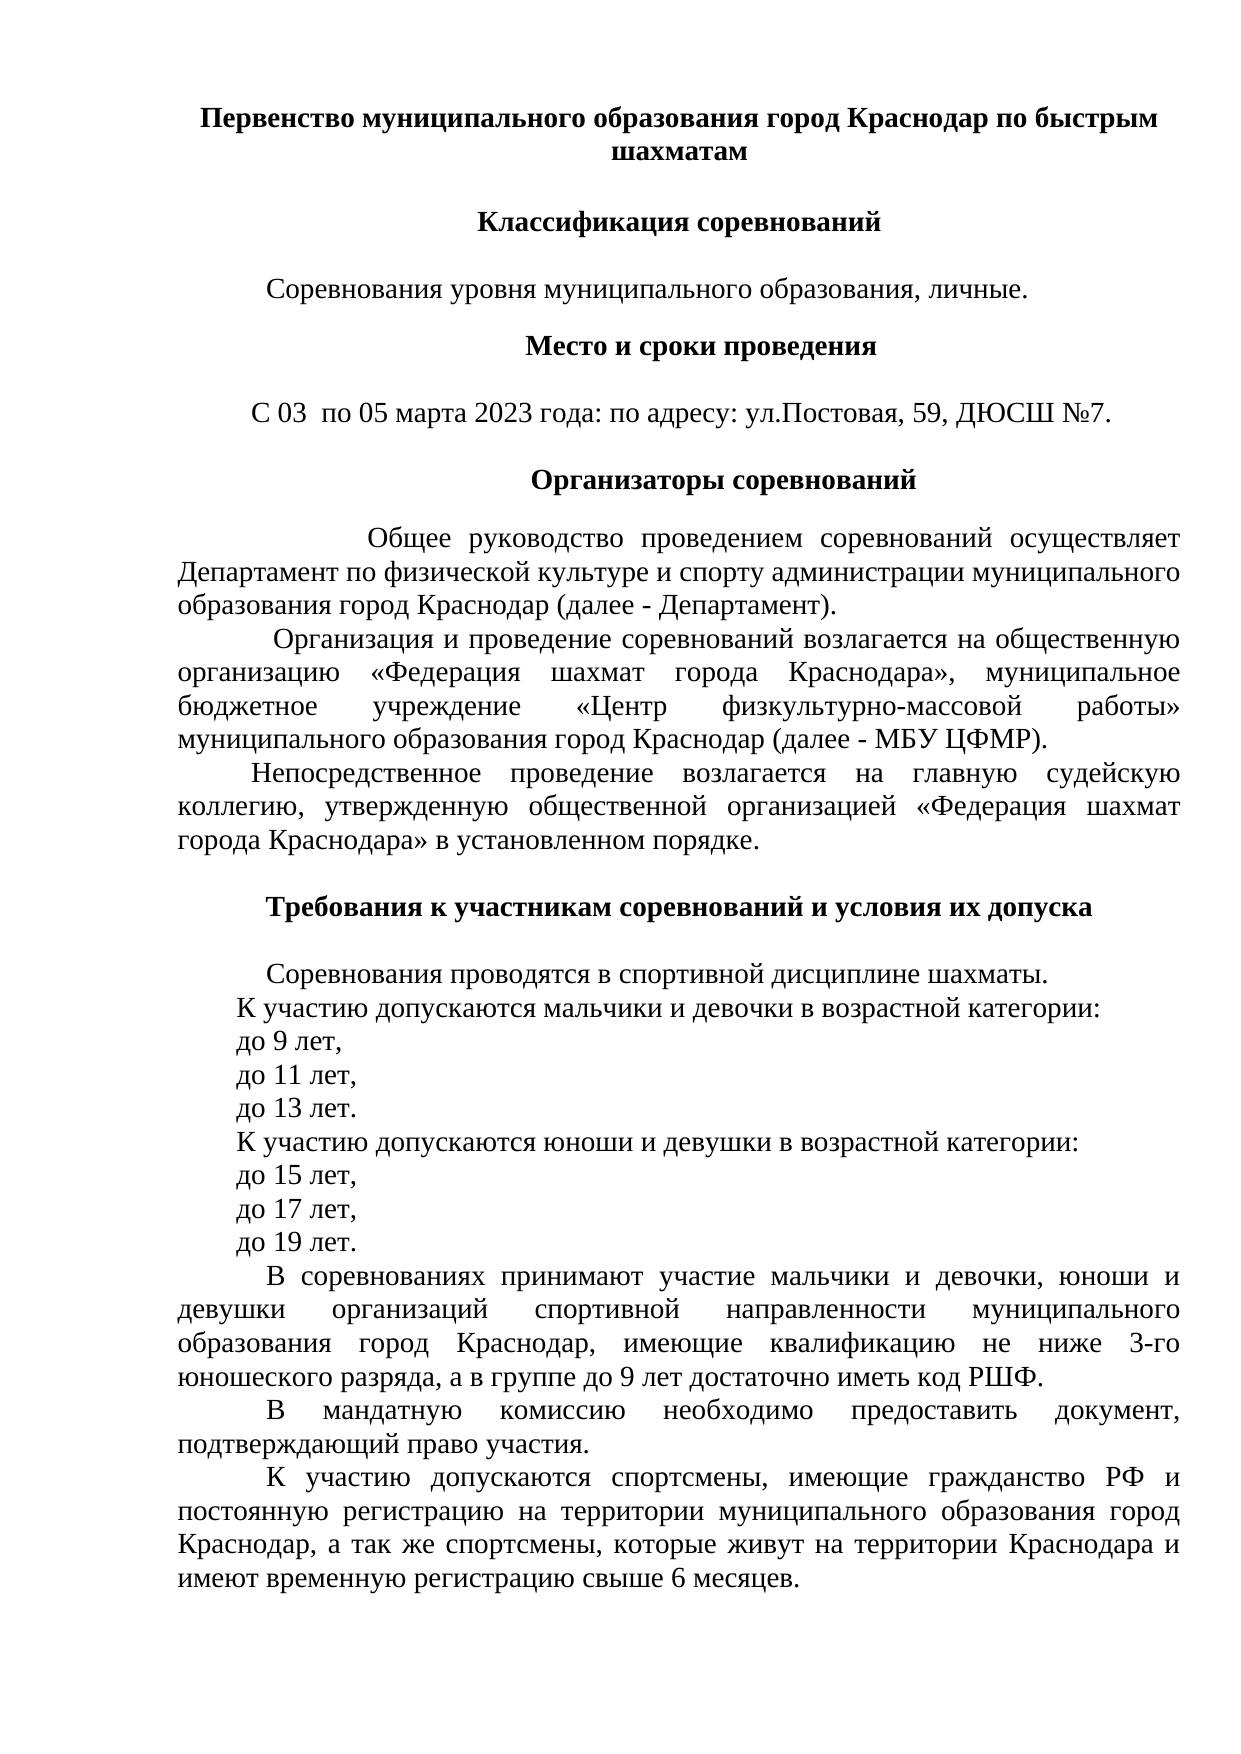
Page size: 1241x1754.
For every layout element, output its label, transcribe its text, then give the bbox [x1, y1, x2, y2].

text Соревнования проводятся в спортивной дисциплине шахматы. [177, 956, 1181, 990]
text Организация и проведение соревнований возлагается на общественную организацию «Федерация шахмат города Краснодара», муниципальное бюджетное учреждение «Центр физкультурно-массовой работы» муниципального образования город Краснодар (далее - МБУ ЦФМР). [177, 621, 1181, 755]
text В мандатную комиссию необходимо предоставить документ, подтверждающий право участия. [177, 1392, 1181, 1459]
text Классификация соревнований [177, 204, 1181, 237]
text Организаторы соревнований [177, 462, 1181, 496]
text Первенство муниципального образования город Краснодар по быстрым шахматам [177, 100, 1181, 167]
text В соревнованиях принимают участие мальчики и девочки, юноши и девушки организаций спортивной направленности муниципального образования город Краснодар, имеющие квалификацию не ниже 3-го юношеского разряда, а в группе до 9 лет достаточно иметь код РШФ. [177, 1258, 1181, 1392]
text до 11 лет, [177, 1057, 1181, 1090]
text С 03 по 05 марта 2023 года: по адресу: ул.Постовая, 59, ДЮСШ №7. [177, 395, 1181, 429]
text до 19 лет. [177, 1224, 1181, 1258]
text К участию допускаются юноши и девушки в возрастной категории: [177, 1124, 1181, 1157]
text до 15 лет, [177, 1157, 1181, 1191]
text до 13 лет. [177, 1090, 1181, 1124]
text до 9 лет, [177, 1023, 1181, 1057]
text Непосредственное проведение возлагается на главную судейскую коллегию, утвержденную общественной организацией «Федерация шахмат города Краснодара» в установленном порядке. [177, 755, 1181, 856]
text К участию допускаются спортсмены, имеющие гражданство РФ и постоянную регистрацию на территории муниципального образования город Краснодар, а так же спортсмены, которые живут на территории Краснодара и имеют временную регистрацию свыше 6 месяцев. [177, 1459, 1181, 1593]
text до 17 лет, [177, 1191, 1181, 1224]
text Место и сроки проведения [177, 328, 1181, 362]
text Соревнования уровня муниципального образования, личные. [177, 271, 1181, 304]
text К участию допускаются мальчики и девочки в возрастной категории: [177, 990, 1181, 1023]
text Общее руководство проведением соревнований осуществляет Департамент по физической культуре и спорту администрации муниципального образования город Краснодар (далее - Департамент). [177, 520, 1181, 621]
text Требования к участникам соревнований и условия их допуска [177, 889, 1181, 923]
